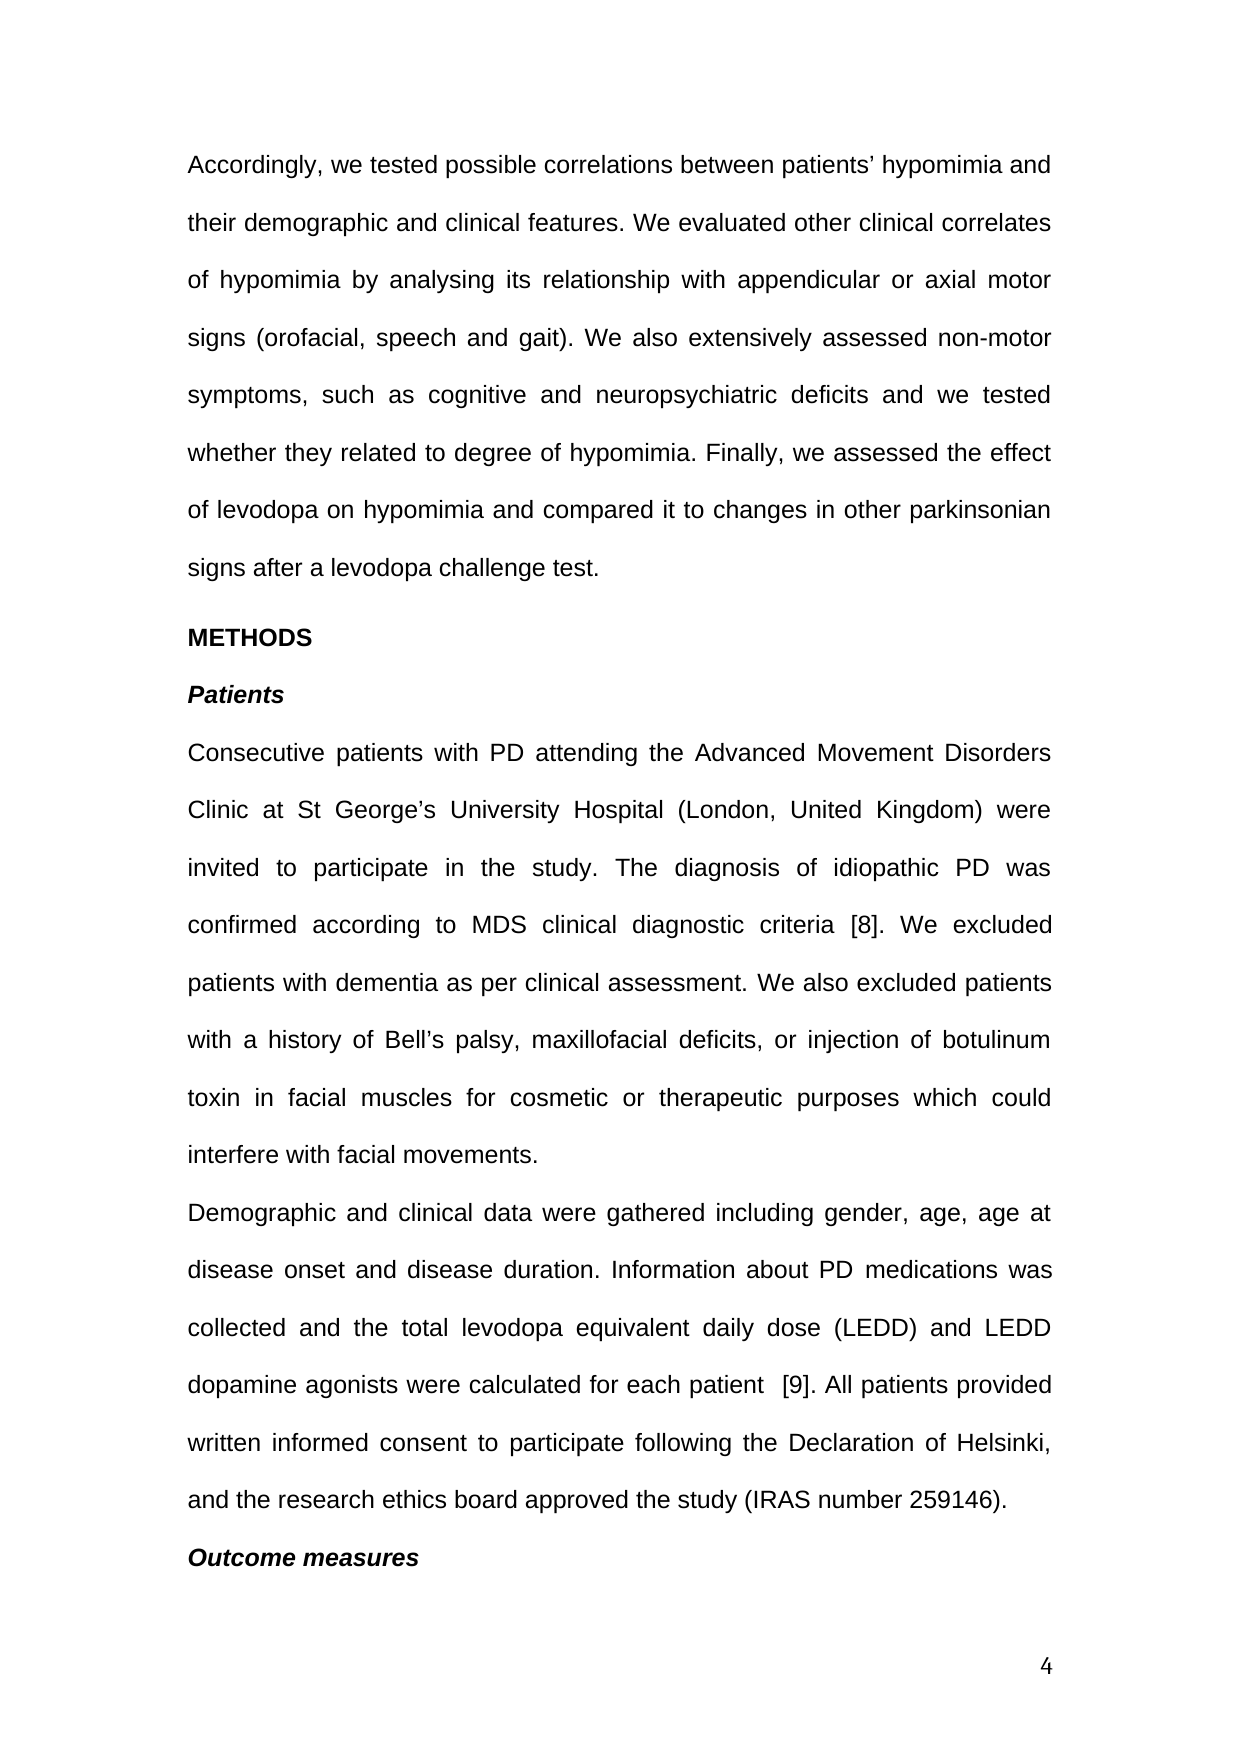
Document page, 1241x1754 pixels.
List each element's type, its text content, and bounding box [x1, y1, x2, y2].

subtitle Patients [187, 680, 1053, 709]
subtitle Outcome measures [187, 1542, 1053, 1571]
text Consecutive patients with PD attending the Advanced Movement Disorders Clinic at St George’s University Hospital (London, United Kingdom) were invited to participate in the study. The diagnosis of idiopathic PD was confirmed according to MDS clinical diagnostic criteria [8]. We excluded patients with dementia as per clinical assessment. We also excluded patients with a history of Bell’s palsy, maxillofacial deficits, or injection of botulinum toxin in facial muscles for cosmetic or therapeutic purposes which could interfere with facial movements. [187, 737, 1053, 1169]
subtitle METHODS [187, 622, 1053, 651]
text Accordingly, we tested possible correlations between patients’ hypomimia and their demographic and clinical features. We evaluated other clinical correlates of hypomimia by analysing its relationship with appendicular or axial motor signs (orofacial, speech and gait). We also extensively assessed non-motor symptoms, such as cognitive and neuropsychiatric deficits and we tested whether they related to degree of hypomimia. Finally, we assessed the effect of levodopa on hypomimia and compared it to changes in other parkinsonian signs after a levodopa challenge test. [187, 150, 1053, 581]
text Demographic and clinical data were gathered including gender, age, age at disease onset and disease duration. Information about PD medications was collected and the total levodopa equivalent daily dose (LEDD) and LEDD dopamine agonists were calculated for each patient [9]. All patients provided written informed consent to participate following the Declaration of Helsinki, and the research ethics board approved the study (IRAS number 259146). [187, 1197, 1053, 1514]
